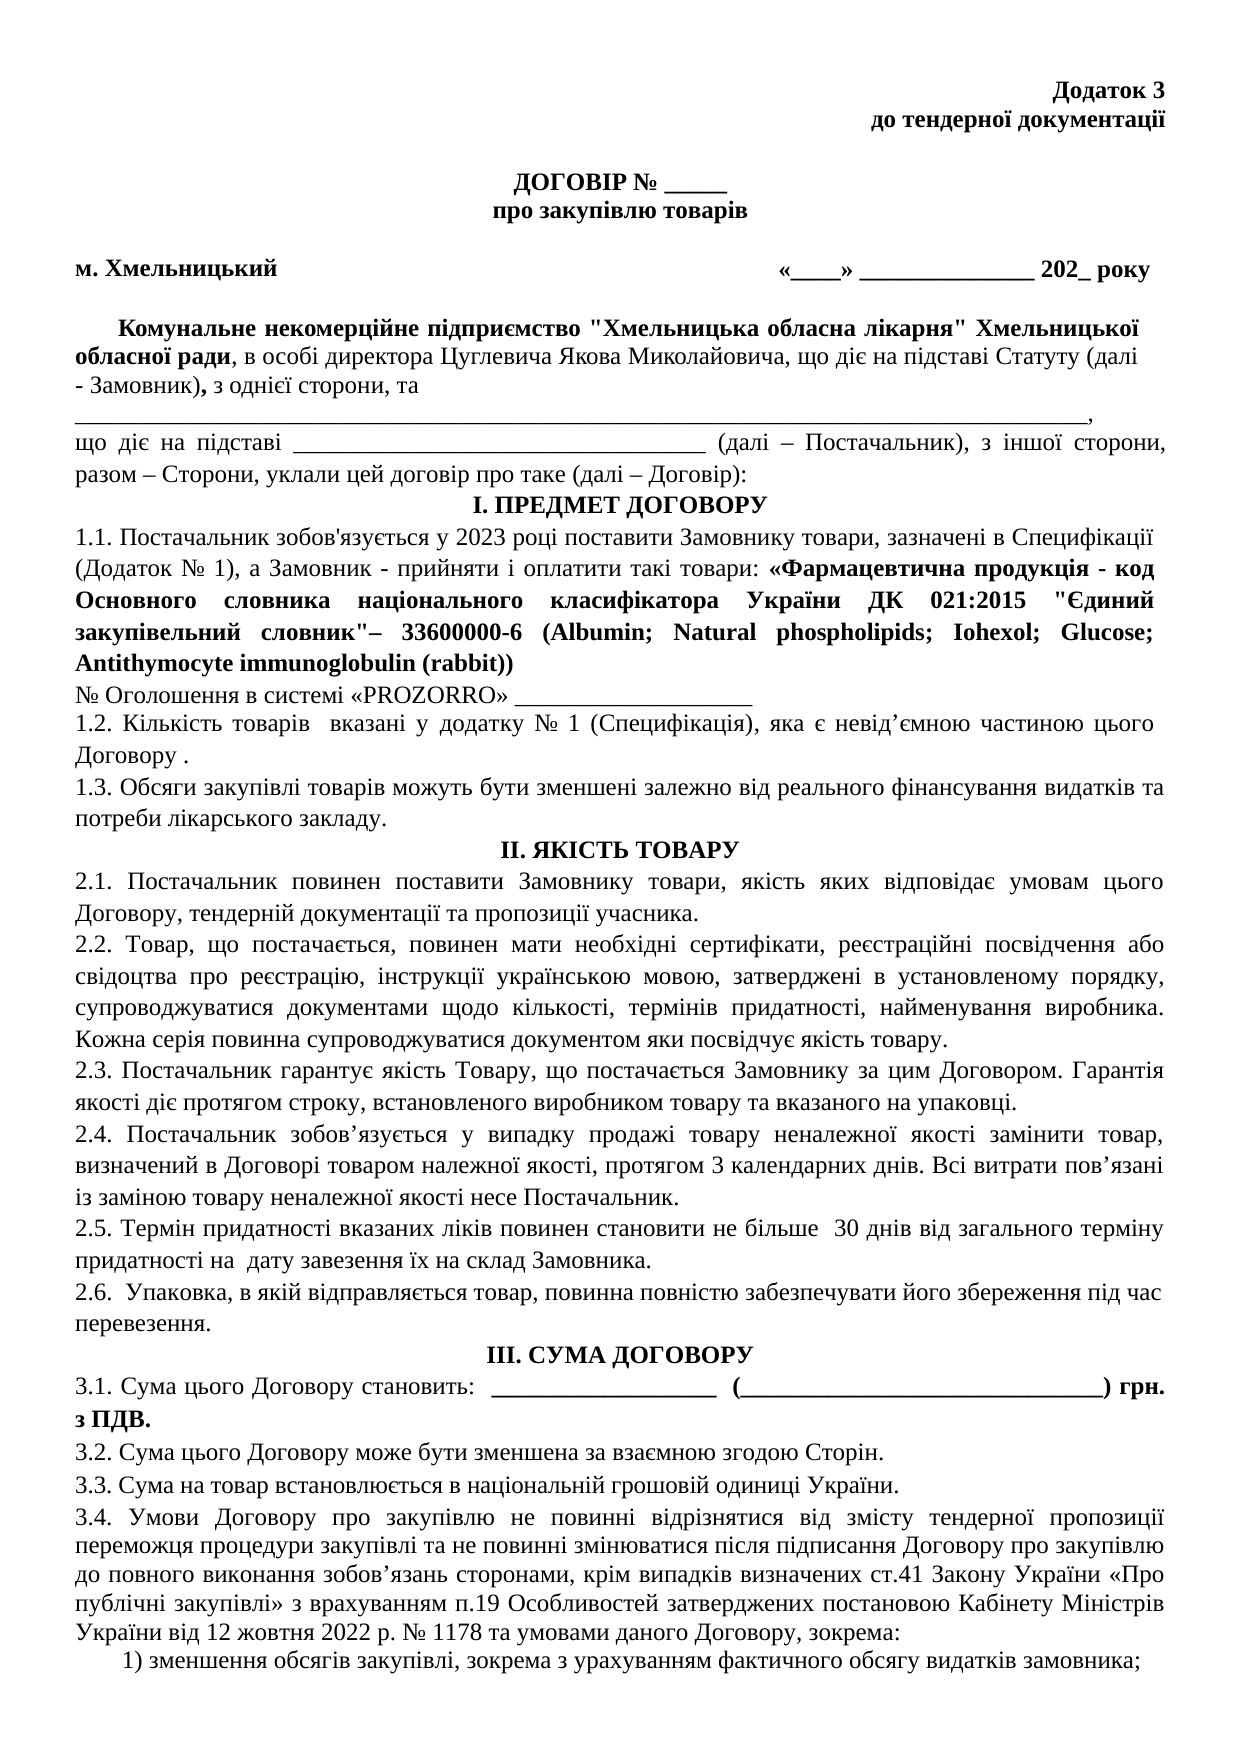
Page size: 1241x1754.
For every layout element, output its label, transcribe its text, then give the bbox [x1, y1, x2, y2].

text 1.3. Обсяги закупівлі товарів можуть бути зменшені залежно від реального фінансування видатків та потреби лікарського закладу. [75, 772, 1165, 832]
text 3.1. Сума цього Договору становить: __________________ (_____________________________) грн. з ПДВ. [75, 1371, 1165, 1433]
table_header м. Хмельницький [75, 253, 622, 284]
text І. ПРЕДМЕТ ДОГОВОРУ [134, 490, 1106, 519]
text 3.2. Сума цього Договору може бути зменшена за взаємною згодою Сторін. [75, 1437, 1165, 1466]
table_cell Комунальне некомерційне підприємство "Хмельницька обласна лікарня" Хмельницької обласної ради, в особі директора Цуглевича Якова Миколайовича, що діє на підставі Статуту (далі - Замовник), з однієї сторони, та _________________________________________________________________________________, що діє на підставі _________________________________ (далі – Постачальник), з іншої сторони, разом – Сторони, уклали цей договір про таке (далі – Договір): [75, 285, 1168, 490]
text 1.2. Кількість товарів вказані у додатку № 1 (Специфікація), яка є невід’ємною частиною цього Договору . [75, 708, 1155, 769]
text 2.2. Товар, що постачається, повинен мати необхідні сертифікати, реєстраційні посвідчення або свідоцтва про реєстрацію, інструкції українською мовою, затверджені в установленому порядку, супроводжуватися документами щодо кількості, термінів придатності, найменування виробника. Кожна серія повинна супроводжуватися документом яки посвідчує якість товару. [75, 929, 1165, 1053]
text до тендерної документації [754, 104, 1165, 132]
text про закупівлю товарів [75, 196, 1165, 224]
text 2.5. Термін придатності вказаних ліків повинен становити не більше 30 днів від загального терміну придатності на дату завезення їх на склад Замовника. [75, 1213, 1165, 1274]
text Додаток 3 [75, 75, 1165, 104]
text 2.1. Постачальник повинен поставити Замовнику товари, якість яких відповідає умовам цього Договору, тендерній документації та пропозиції учасника. [75, 866, 1165, 927]
text II. ЯКІСТЬ ТОВАРУ [75, 835, 1165, 863]
text 1.1. Постачальник зобов'язується у 2023 році поставити Замовнику товари, зазначені в Специфікації (Додаток № 1), а Замовник - прийняти і оплатити такі товари: «Фармацевтична продукція - код Основного словника національного класифікатора України ДК 021:2015 "Єдиний закупівельний словник"– 33600000-6 (Albumin; Natural phospholipids; Iohexol; Glucose; Antithymocyte immunoglobulin (rabbit)) [75, 522, 1155, 677]
text 3.3. Сума на товар встановлюється в національній грошовій одиниці України. [75, 1470, 1152, 1499]
text III. СУМА ДОГОВОРУ [75, 1340, 1165, 1368]
text № Оголошення в системі «PROZORRO» ___________________ [75, 680, 1165, 708]
text 2.3. Постачальник гарантує якість Товару, що постачається Замовнику за цим Договором. Гарантія якості діє протягом строку, встановленого виробником товару та вказаного на упаковці. [75, 1056, 1165, 1116]
table_header «____» ______________ 202_ року [622, 253, 1168, 284]
text 1) зменшення обсягів закупівлі, зокрема з урахуванням фактичного обсягу видатків замовника; [75, 1646, 1165, 1674]
text ДОГОВІР № _____ [75, 167, 1165, 196]
text 2.6. Упаковка, в якій відправляється товар, повинна повністю забезпечувати його збереження під час перевезення. [75, 1277, 1165, 1337]
text 2.4. Постачальник зобов’язується у випадку продажі товару неналежної якості замінити товар, визначений в Договорі товаром належної якості, протягом 3 календарних днів. Всі витрати пов’язані із заміною товару неналежної якості несе Постачальник. [75, 1119, 1165, 1211]
text 3.4. Умови Договору про закупівлю не повинні відрізнятися від змісту тендерної пропозиції переможця процедури закупівлі та не повинні змінюватися після підписання Договору про закупівлю до повного виконання зобов’язань сторонами, крім випадків визначених ст.41 Закону України «Про публічні закупівлі» з врахуванням п.19 Особливостей затверджених постановою Кабінету Міністрів України від 12 жовтня 2022 р. № 1178 та умовами даного Договору, зокрема: [75, 1502, 1165, 1646]
